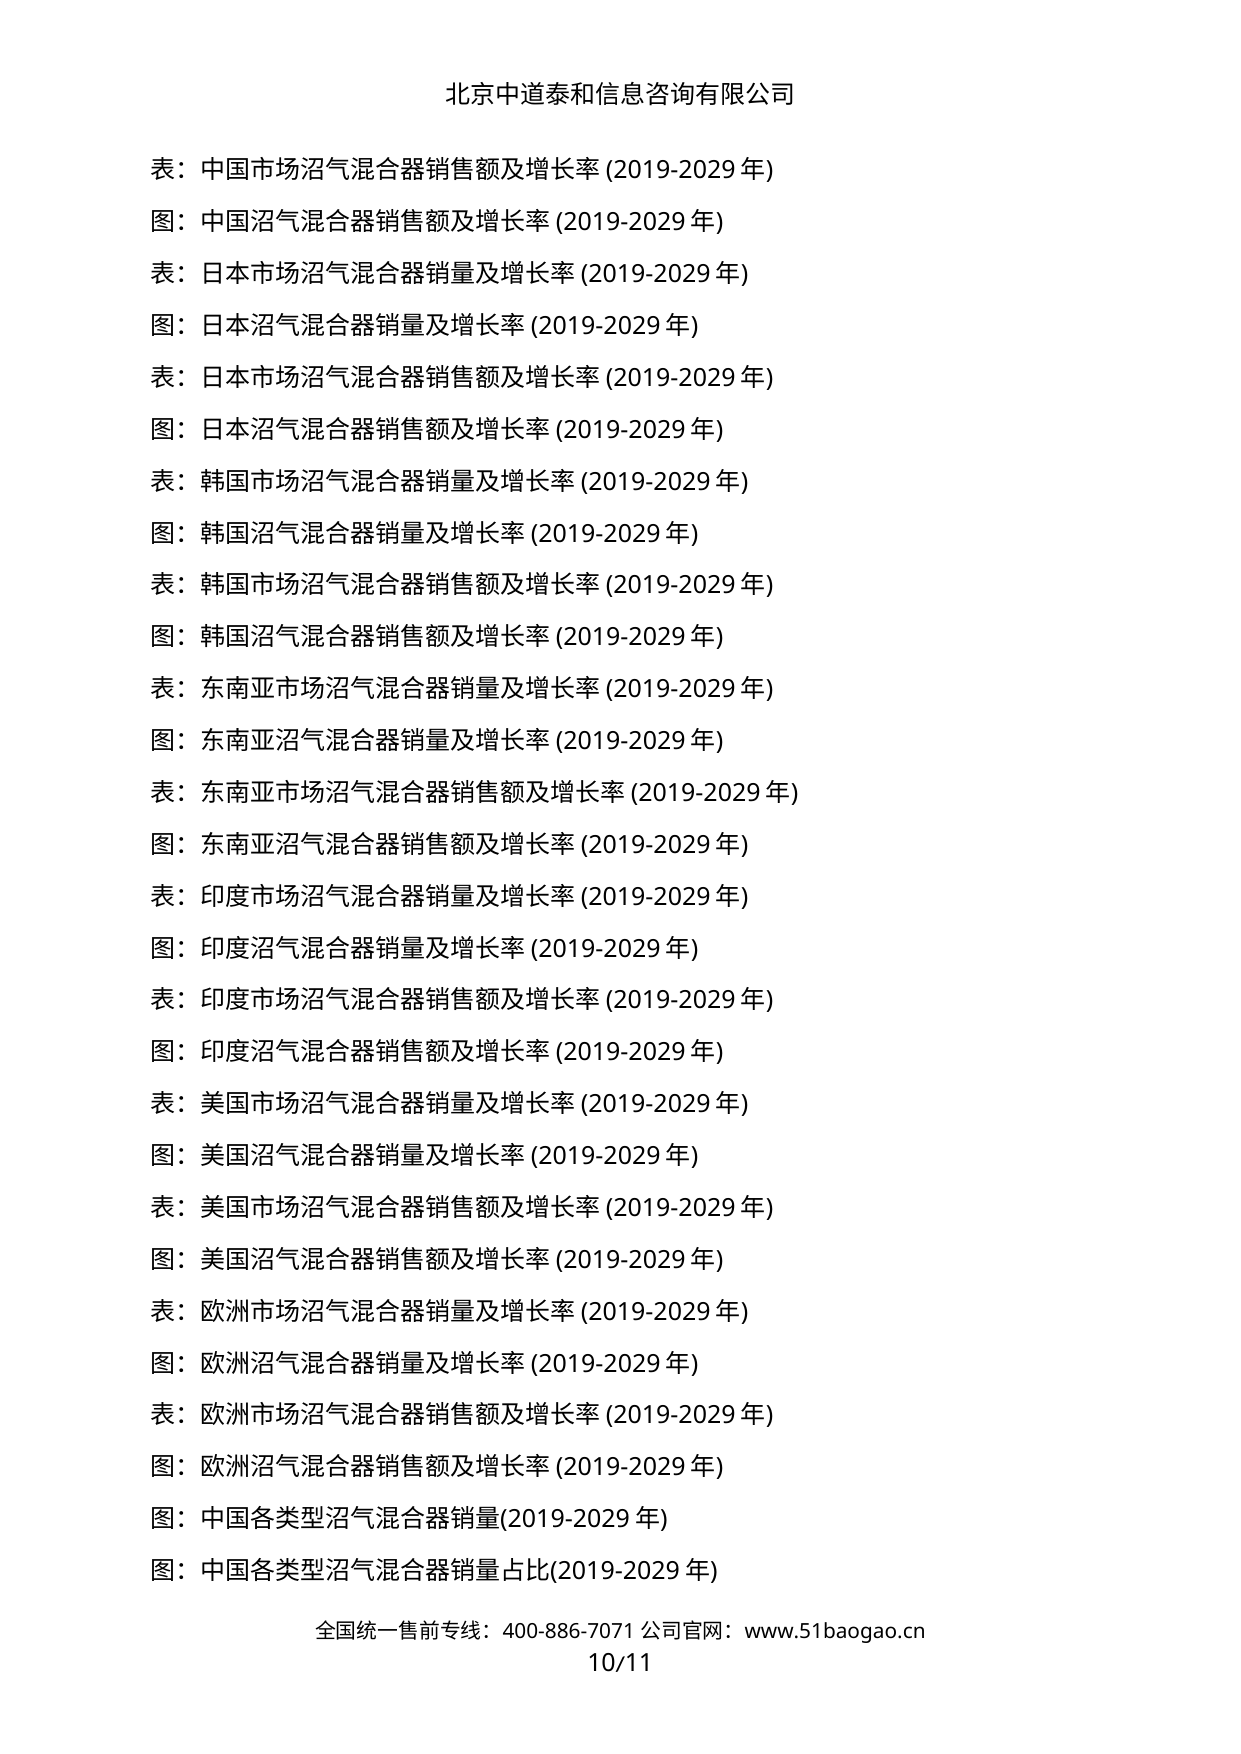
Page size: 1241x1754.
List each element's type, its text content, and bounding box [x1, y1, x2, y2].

text 图：日本沼气混合器销量及增长率 (2019-2029年) [150, 306, 1090, 342]
text 图：印度沼气混合器销量及增长率 (2019-2029年) [150, 928, 1090, 964]
text 表：欧洲市场沼气混合器销售额及增长率 (2019-2029年) [150, 1395, 1090, 1431]
text 图：美国沼气混合器销售额及增长率 (2019-2029年) [150, 1239, 1090, 1276]
text 表：欧洲市场沼气混合器销量及增长率 (2019-2029年) [150, 1291, 1090, 1327]
text 表：东南亚市场沼气混合器销量及增长率 (2019-2029年) [150, 669, 1090, 705]
text 图：中国各类型沼气混合器销量占比(2019-2029年) [150, 1551, 1090, 1587]
text 图：韩国沼气混合器销售额及增长率 (2019-2029年) [150, 617, 1090, 653]
text 表：韩国市场沼气混合器销售额及增长率 (2019-2029年) [150, 565, 1090, 601]
text 表：美国市场沼气混合器销量及增长率 (2019-2029年) [150, 1084, 1090, 1120]
text 图：中国各类型沼气混合器销量(2019-2029年) [150, 1499, 1090, 1535]
text 表：东南亚市场沼气混合器销售额及增长率 (2019-2029年) [150, 772, 1090, 809]
text 图：韩国沼气混合器销量及增长率 (2019-2029年) [150, 513, 1090, 549]
text 图：欧洲沼气混合器销量及增长率 (2019-2029年) [150, 1343, 1090, 1379]
text 图：欧洲沼气混合器销售额及增长率 (2019-2029年) [150, 1447, 1090, 1483]
text 图：东南亚沼气混合器销售额及增长率 (2019-2029年) [150, 824, 1090, 861]
text 表：印度市场沼气混合器销量及增长率 (2019-2029年) [150, 876, 1090, 912]
text 图：日本沼气混合器销售额及增长率 (2019-2029年) [150, 409, 1090, 446]
text 表：中国市场沼气混合器销售额及增长率 (2019-2029年) [150, 150, 1090, 186]
text 图：中国沼气混合器销售额及增长率 (2019-2029年) [150, 202, 1090, 238]
text 表：日本市场沼气混合器销售额及增长率 (2019-2029年) [150, 357, 1090, 394]
text 图：印度沼气混合器销售额及增长率 (2019-2029年) [150, 1032, 1090, 1068]
text 表：日本市场沼气混合器销量及增长率 (2019-2029年) [150, 254, 1090, 290]
text 图：东南亚沼气混合器销量及增长率 (2019-2029年) [150, 721, 1090, 757]
text 表：韩国市场沼气混合器销量及增长率 (2019-2029年) [150, 461, 1090, 497]
text 表：美国市场沼气混合器销售额及增长率 (2019-2029年) [150, 1187, 1090, 1224]
text 表：印度市场沼气混合器销售额及增长率 (2019-2029年) [150, 980, 1090, 1016]
text 图：美国沼气混合器销量及增长率 (2019-2029年) [150, 1136, 1090, 1172]
